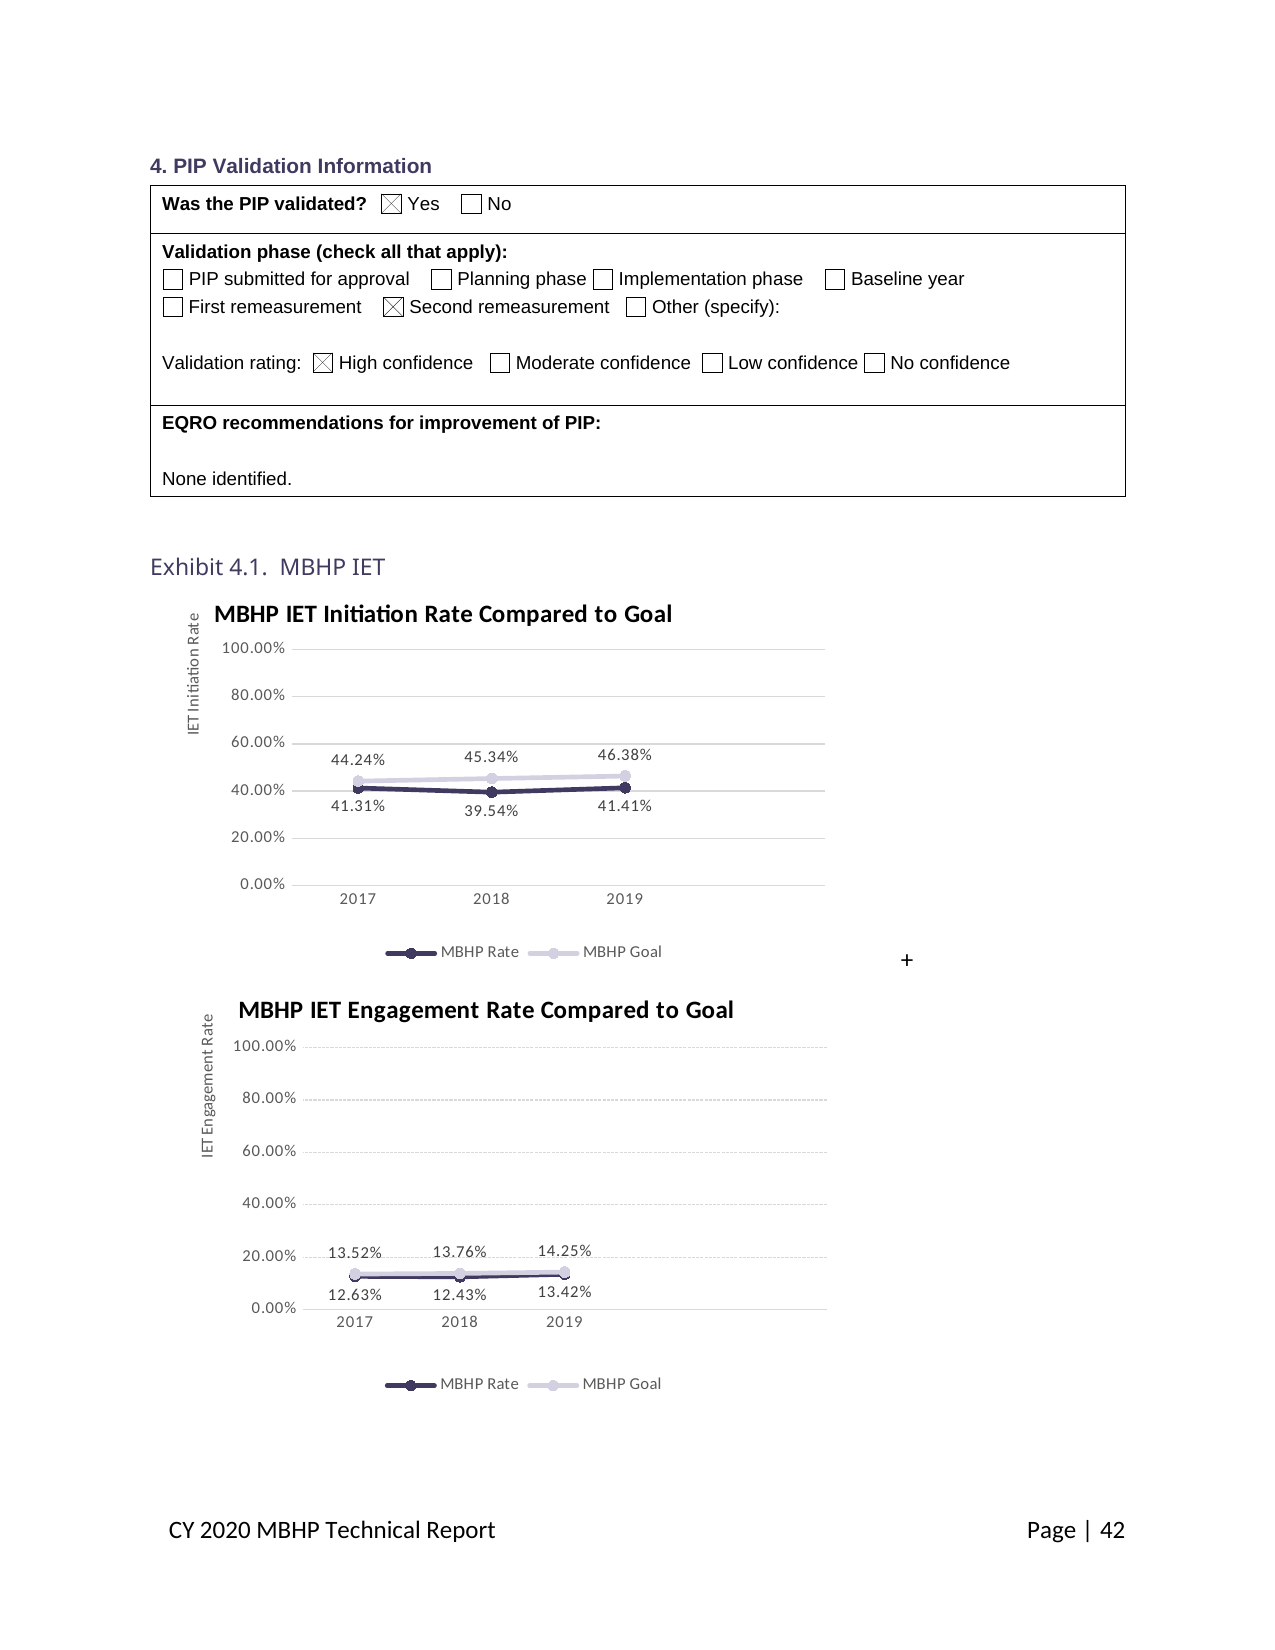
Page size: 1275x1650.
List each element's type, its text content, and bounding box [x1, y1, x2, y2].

table_cell Validation phase (check all that apply): PIP submitted for approval Planning phase Implementation phase Baseline year First remeasurement Second remeasurement Other (specify): Validation rating: High confidence Moderate confidence Low confidence No confidence [151, 234, 1125, 405]
table_cell EQRO recommendations for improvement of PIP: None identified. [151, 406, 1125, 496]
text + [150, 582, 1125, 1401]
text 4. PIP Validation Information [150, 150, 1125, 179]
text Exhibit 4.1. MBHP IET [150, 551, 1125, 582]
table_header Was the PIP validated? Yes No [151, 186, 1125, 233]
